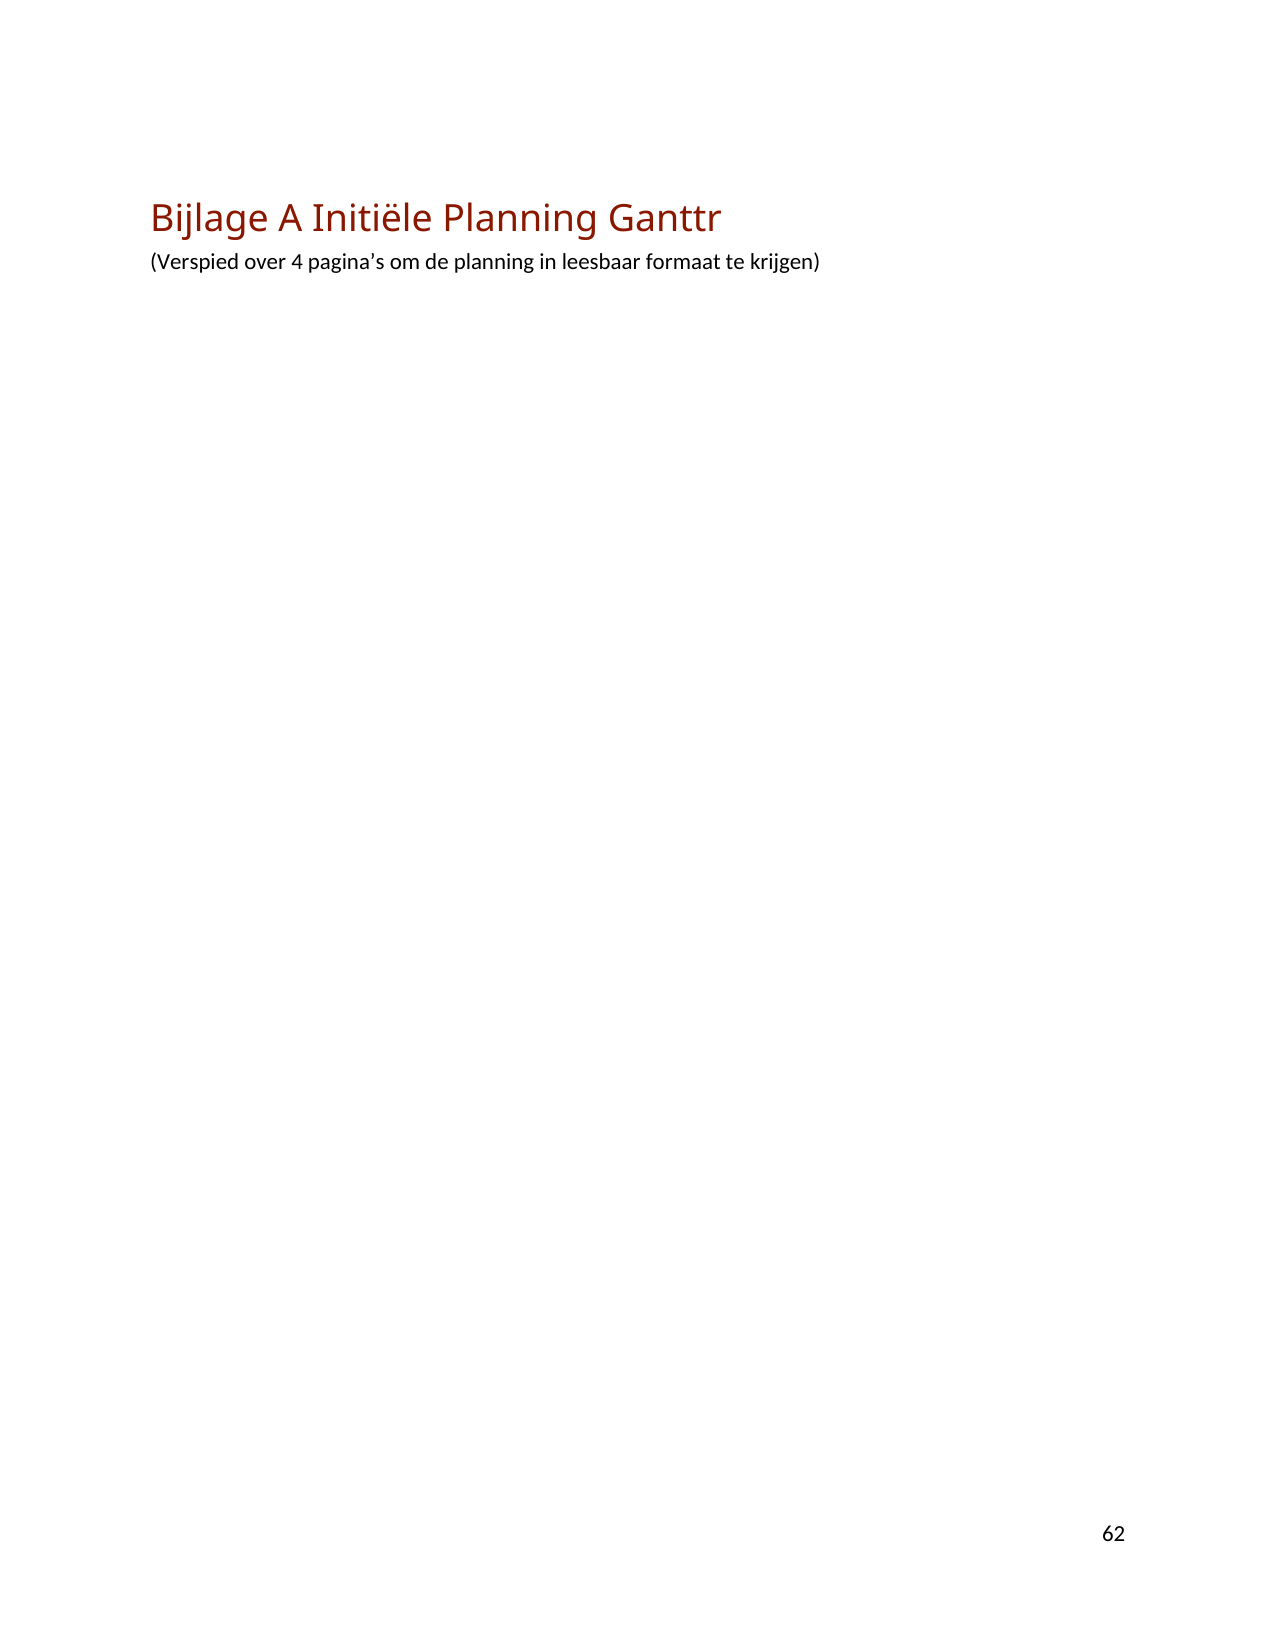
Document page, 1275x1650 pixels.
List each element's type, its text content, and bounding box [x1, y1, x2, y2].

text (Verspied over 4 pagina’s om de planning in leesbaar formaat te krijgen) [150, 247, 1125, 275]
subtitle Bijlage A Initiële Planning Ganttr [150, 192, 1125, 243]
